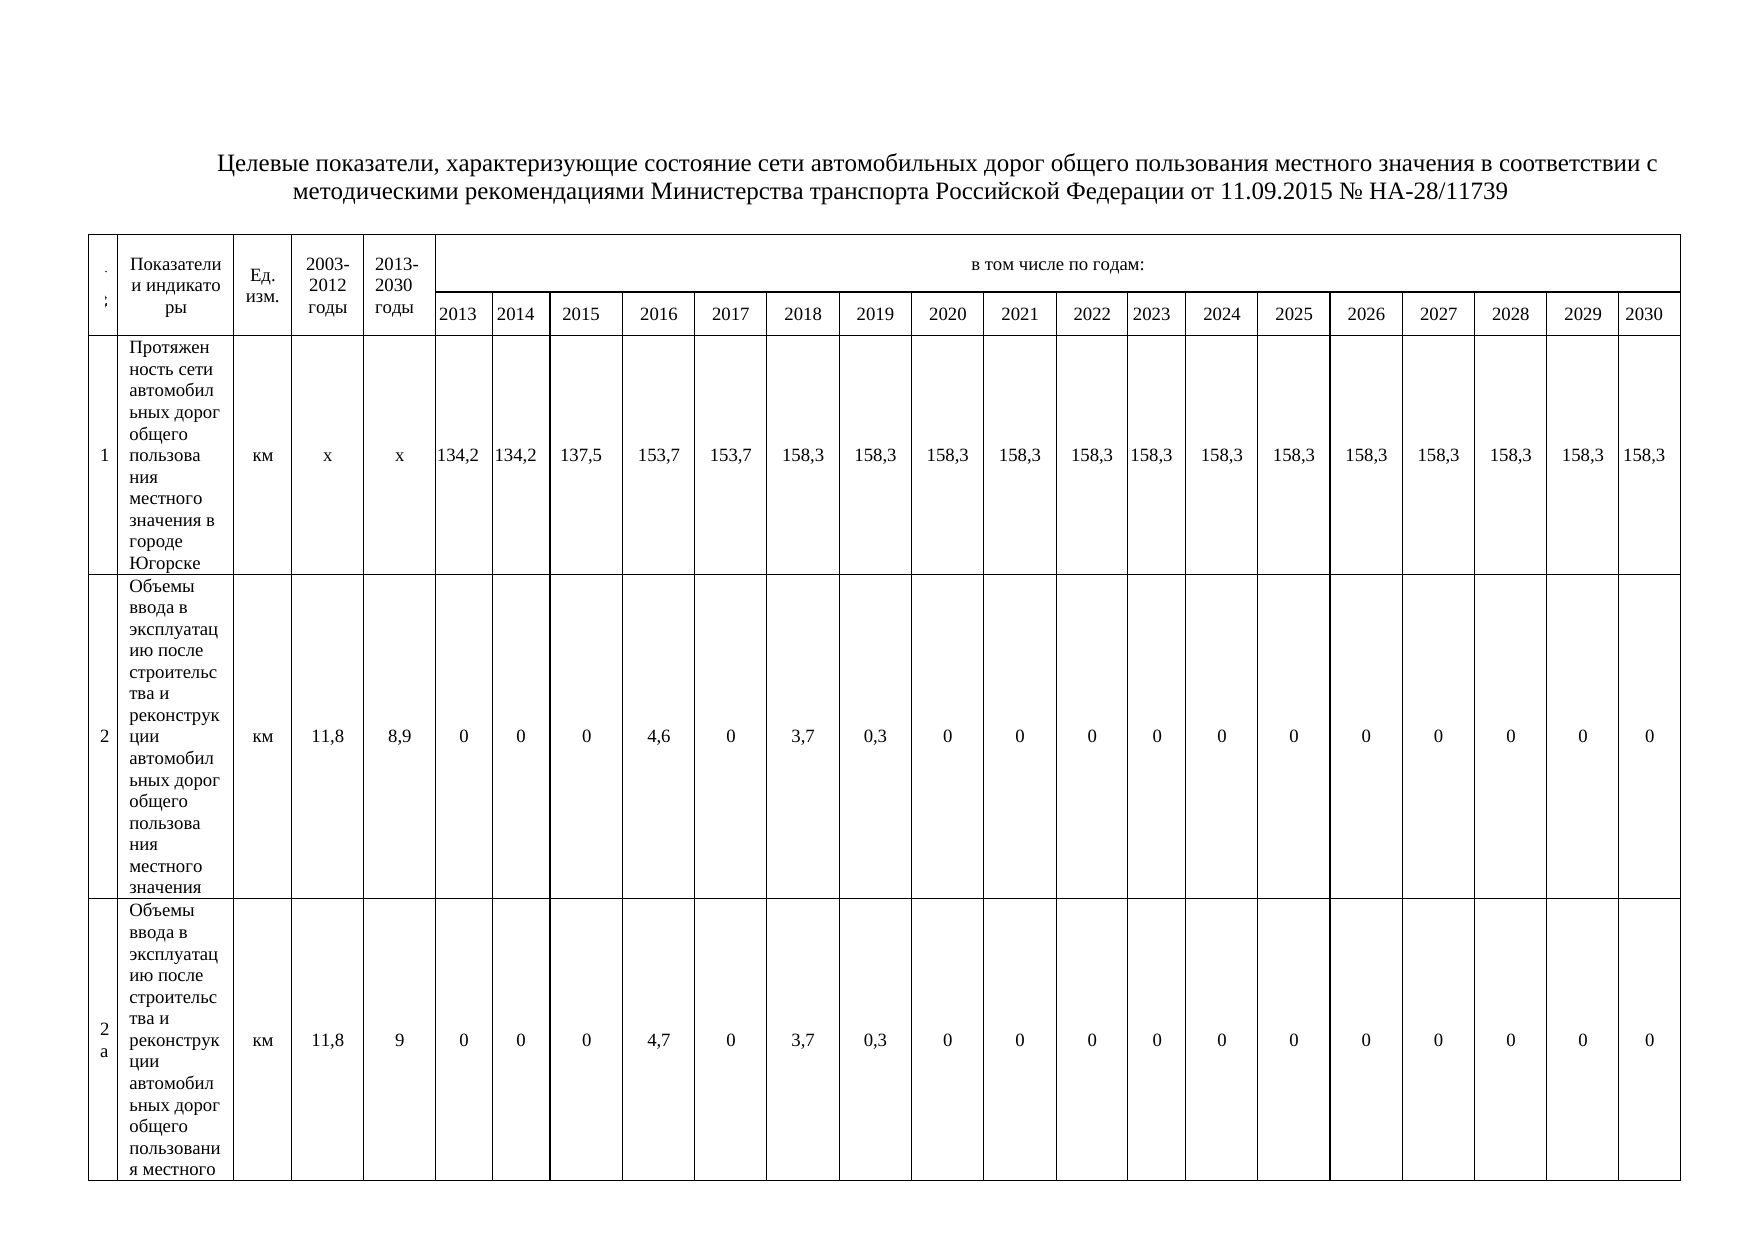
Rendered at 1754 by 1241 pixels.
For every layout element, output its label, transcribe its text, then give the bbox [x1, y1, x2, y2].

table_cell 158,3 [1186, 336, 1257, 573]
table_cell Протяжен ность сети автомобильных дорог общего пользова ния местного значения в городе Югорске [118, 336, 233, 573]
table_cell 2020 [912, 293, 983, 335]
table_cell х [364, 336, 435, 573]
table_cell 2021 [984, 293, 1056, 335]
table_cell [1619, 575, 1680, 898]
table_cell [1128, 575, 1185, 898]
table_cell 2018 [767, 293, 839, 335]
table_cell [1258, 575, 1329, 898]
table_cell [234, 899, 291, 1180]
table_cell 2024 [1186, 293, 1257, 335]
table_cell 158,3 [912, 336, 983, 573]
table_cell 2023 [1128, 293, 1185, 335]
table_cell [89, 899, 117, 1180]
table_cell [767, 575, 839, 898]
table_cell 2025 [1258, 293, 1329, 335]
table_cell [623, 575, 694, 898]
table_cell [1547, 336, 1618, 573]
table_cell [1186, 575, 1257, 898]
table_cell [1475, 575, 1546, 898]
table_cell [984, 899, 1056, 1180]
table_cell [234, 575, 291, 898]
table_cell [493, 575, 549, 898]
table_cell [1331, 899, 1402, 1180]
table_cell 2015 [551, 293, 622, 335]
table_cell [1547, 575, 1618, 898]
table_cell 2027 [1403, 293, 1474, 335]
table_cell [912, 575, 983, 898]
table_cell 2028 [1475, 293, 1546, 335]
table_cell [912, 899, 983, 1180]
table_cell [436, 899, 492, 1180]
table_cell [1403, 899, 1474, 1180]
table_cell 158,3 [984, 336, 1056, 573]
table_cell 153,7 [623, 336, 694, 573]
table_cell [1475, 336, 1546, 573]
table_cell 158,3 [1258, 336, 1329, 573]
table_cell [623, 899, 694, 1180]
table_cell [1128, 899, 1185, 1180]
table_cell 2019 [840, 293, 911, 335]
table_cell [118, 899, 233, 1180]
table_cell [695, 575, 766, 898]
table_cell км [234, 336, 291, 573]
table_cell 2016 [623, 293, 694, 335]
table_cell х [292, 336, 363, 573]
table_cell 1 [89, 336, 117, 573]
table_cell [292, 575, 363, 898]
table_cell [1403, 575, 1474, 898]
table_cell 2029 [1547, 293, 1618, 335]
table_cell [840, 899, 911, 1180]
table_cell 2030 [1619, 293, 1680, 335]
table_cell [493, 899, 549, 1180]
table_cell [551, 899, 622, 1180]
table_header 2013-2030 годы [364, 235, 435, 335]
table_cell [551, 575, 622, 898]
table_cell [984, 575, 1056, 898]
table_cell 134,2 [436, 336, 492, 573]
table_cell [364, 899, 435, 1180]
table_cell 134,2 [493, 336, 549, 573]
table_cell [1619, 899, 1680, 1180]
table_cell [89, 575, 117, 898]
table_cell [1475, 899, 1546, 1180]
text Целевые показатели, характеризующие состояние сети автомобильных дорог общего пользования местного значения в соответствии с методическими рекомендациями Министерства транспорта Российской Федерации от 11.09.2015 № НА-28/11739 [89, 148, 1713, 205]
table_cell 2013 [436, 293, 492, 335]
table_cell 2026 [1331, 293, 1402, 335]
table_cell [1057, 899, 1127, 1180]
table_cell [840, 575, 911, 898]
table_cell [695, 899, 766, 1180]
table_cell 158,3 [1128, 336, 1185, 573]
table_cell 158,3 [1403, 336, 1474, 573]
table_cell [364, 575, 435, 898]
table_cell 2014 [493, 293, 549, 335]
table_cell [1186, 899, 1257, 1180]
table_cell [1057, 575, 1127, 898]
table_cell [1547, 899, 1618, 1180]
table_cell 153,7 [695, 336, 766, 573]
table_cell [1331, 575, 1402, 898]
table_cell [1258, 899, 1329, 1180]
table_cell 2017 [695, 293, 766, 335]
table_cell 158,3 [1057, 336, 1127, 573]
table_header Ед. изм. [234, 235, 291, 335]
table_header № п/п [89, 235, 117, 335]
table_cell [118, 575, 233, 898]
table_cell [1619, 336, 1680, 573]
table_cell 158,3 [1331, 336, 1402, 573]
table_header 2003-2012 годы [292, 235, 363, 335]
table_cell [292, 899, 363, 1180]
table_cell 158,3 [840, 336, 911, 573]
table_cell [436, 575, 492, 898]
table_header Показатели и индикато ры [118, 235, 233, 335]
table_cell 158,3 [767, 336, 839, 573]
table_header в том числе по годам: [436, 235, 1680, 291]
table_cell 137,5 [551, 336, 622, 573]
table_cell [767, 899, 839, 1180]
table_cell 2022 [1057, 293, 1127, 335]
